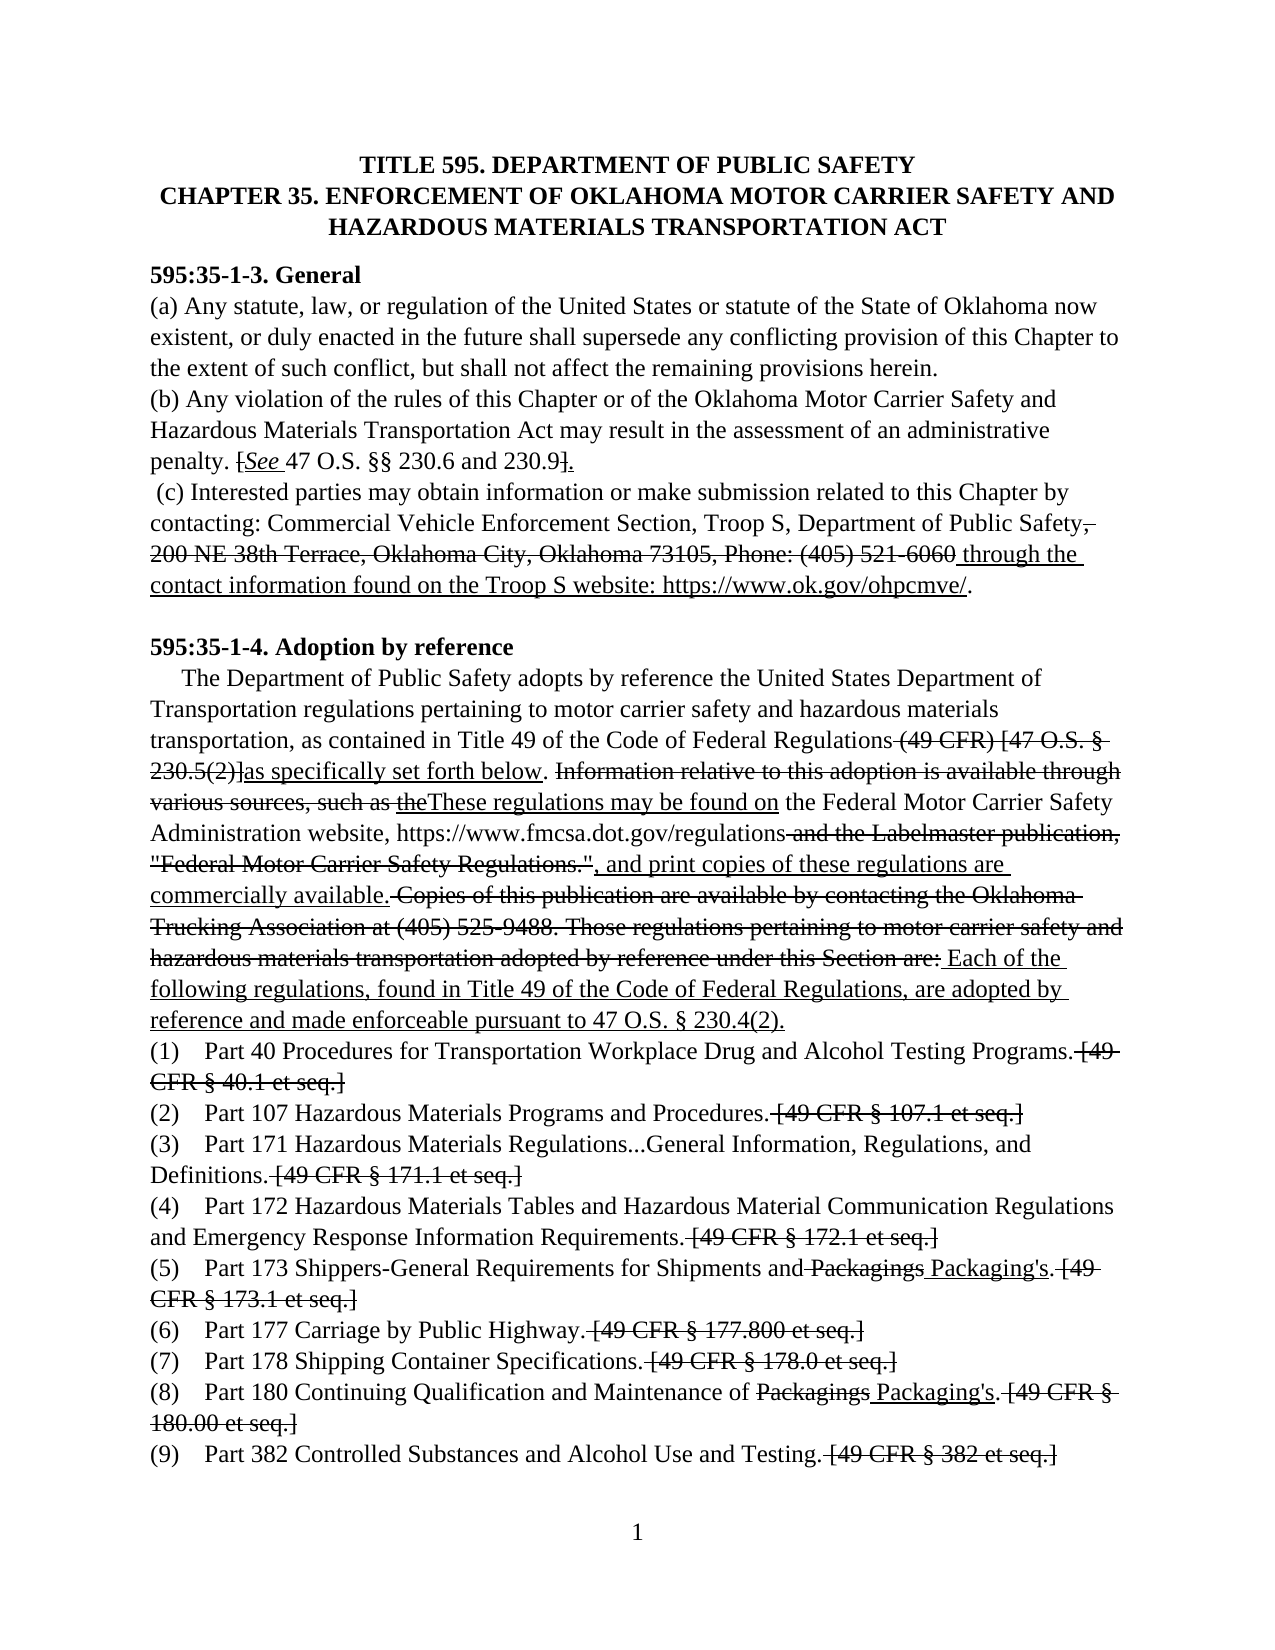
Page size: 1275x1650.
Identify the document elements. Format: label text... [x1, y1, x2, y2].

text (a) Any statute, law, or regulation of the United States or statute of the State of Oklahoma now existent, or duly enacted in the future shall supersede any conflicting provision of this Chapter to the extent of such conflict, but shall not affect the remaining provisions herein. [150, 291, 1125, 382]
text (8) Part 180 Continuing Qualification and Maintenance of Packagings Packaging's. [49 CFR § 180.00 et seq.] [150, 1377, 1125, 1437]
text (3) Part 171 Hazardous Materials Regulations...General Information, Regulations, and Definitions. [49 CFR § 171.1 et seq.] [150, 1129, 1125, 1189]
text (9) Part 382 Controlled Substances and Alcohol Use and Testing. [49 CFR § 382 et seq.] [150, 1439, 1125, 1468]
text (2) Part 107 Hazardous Materials Programs and Procedures. [49 CFR § 107.1 et seq.] [150, 1098, 1125, 1127]
text (c) Interested parties may obtain information or make submission related to this Chapter by contacting: Commercial Vehicle Enforcement Section, Troop S, Department of Public Safety, 200 NE 38th Terrace, Oklahoma City, Oklahoma 73105, Phone: (405) 521-6060 through the contact information found on the Troop S website: https://www.ok.gov/ohpcmve/. [150, 477, 1125, 599]
text (6) Part 177 Carriage by Public Highway. [49 CFR § 177.800 et seq.] [150, 1315, 1125, 1344]
title 595:35-1-4. Adoption by reference [150, 632, 1125, 661]
text (7) Part 178 Shipping Container Specifications. [49 CFR § 178.0 et seq.] [150, 1346, 1125, 1375]
text (b) Any violation of the rules of this Chapter or of the Oklahoma Motor Carrier Safety and Hazardous Materials Transportation Act may result in the assessment of an administrative penalty. [See 47 O.S. §§ 230.6 and 230.9]. [150, 384, 1125, 475]
text (4) Part 172 Hazardous Materials Tables and Hazardous Material Communication Regulations and Emergency Response Information Requirements. [49 CFR § 172.1 et seq.] [150, 1191, 1125, 1251]
title 595:35-1-3. General [150, 260, 1125, 288]
text (1) Part 40 Procedures for Transportation Workplace Drug and Alcohol Testing Programs. [49 CFR § 40.1 et seq.] [150, 1036, 1125, 1096]
text (5) Part 173 Shippers-General Requirements for Shipments and Packagings Packaging's. [49 CFR § 173.1 et seq.] [150, 1253, 1125, 1313]
text The Department of Public Safety adopts by reference the United States Department of Transportation regulations pertaining to motor carrier safety and hazardous materials transportation, as contained in Title 49 of the Code of Federal Regulations (49 CFR) [47 O.S. § 230.5(2)]as specifically set forth below. Information relative to this adoption is available through various sources, such as theThese regulations may be found on the Federal Motor Carrier Safety Administration website, https://www.fmcsa.dot.gov/regulations and the Labelmaster publication, "Federal Motor Carrier Safety Regulations.", and print copies of these regulations are commercially available. Copies of this publication are available by contacting the Oklahoma Trucking Association at (405) 525-9488. Those regulations pertaining to motor carrier safety and hazardous materials transportation adopted by reference under this Section are: Each of the following regulations, found in Title 49 of the Code of Federal Regulations, are adopted by reference and made enforceable pursuant to 47 O.S. § 230.4(2). [150, 663, 1125, 1033]
text CHAPTER 35. ENFORCEMENT OF OKLAHOMA MOTOR CARRIER SAFETY AND HAZARDOUS MATERIALS TRANSPORTATION ACT [150, 181, 1125, 241]
title TITLE 595. DEPARTMENT OF PUBLIC SAFETY [150, 150, 1125, 179]
